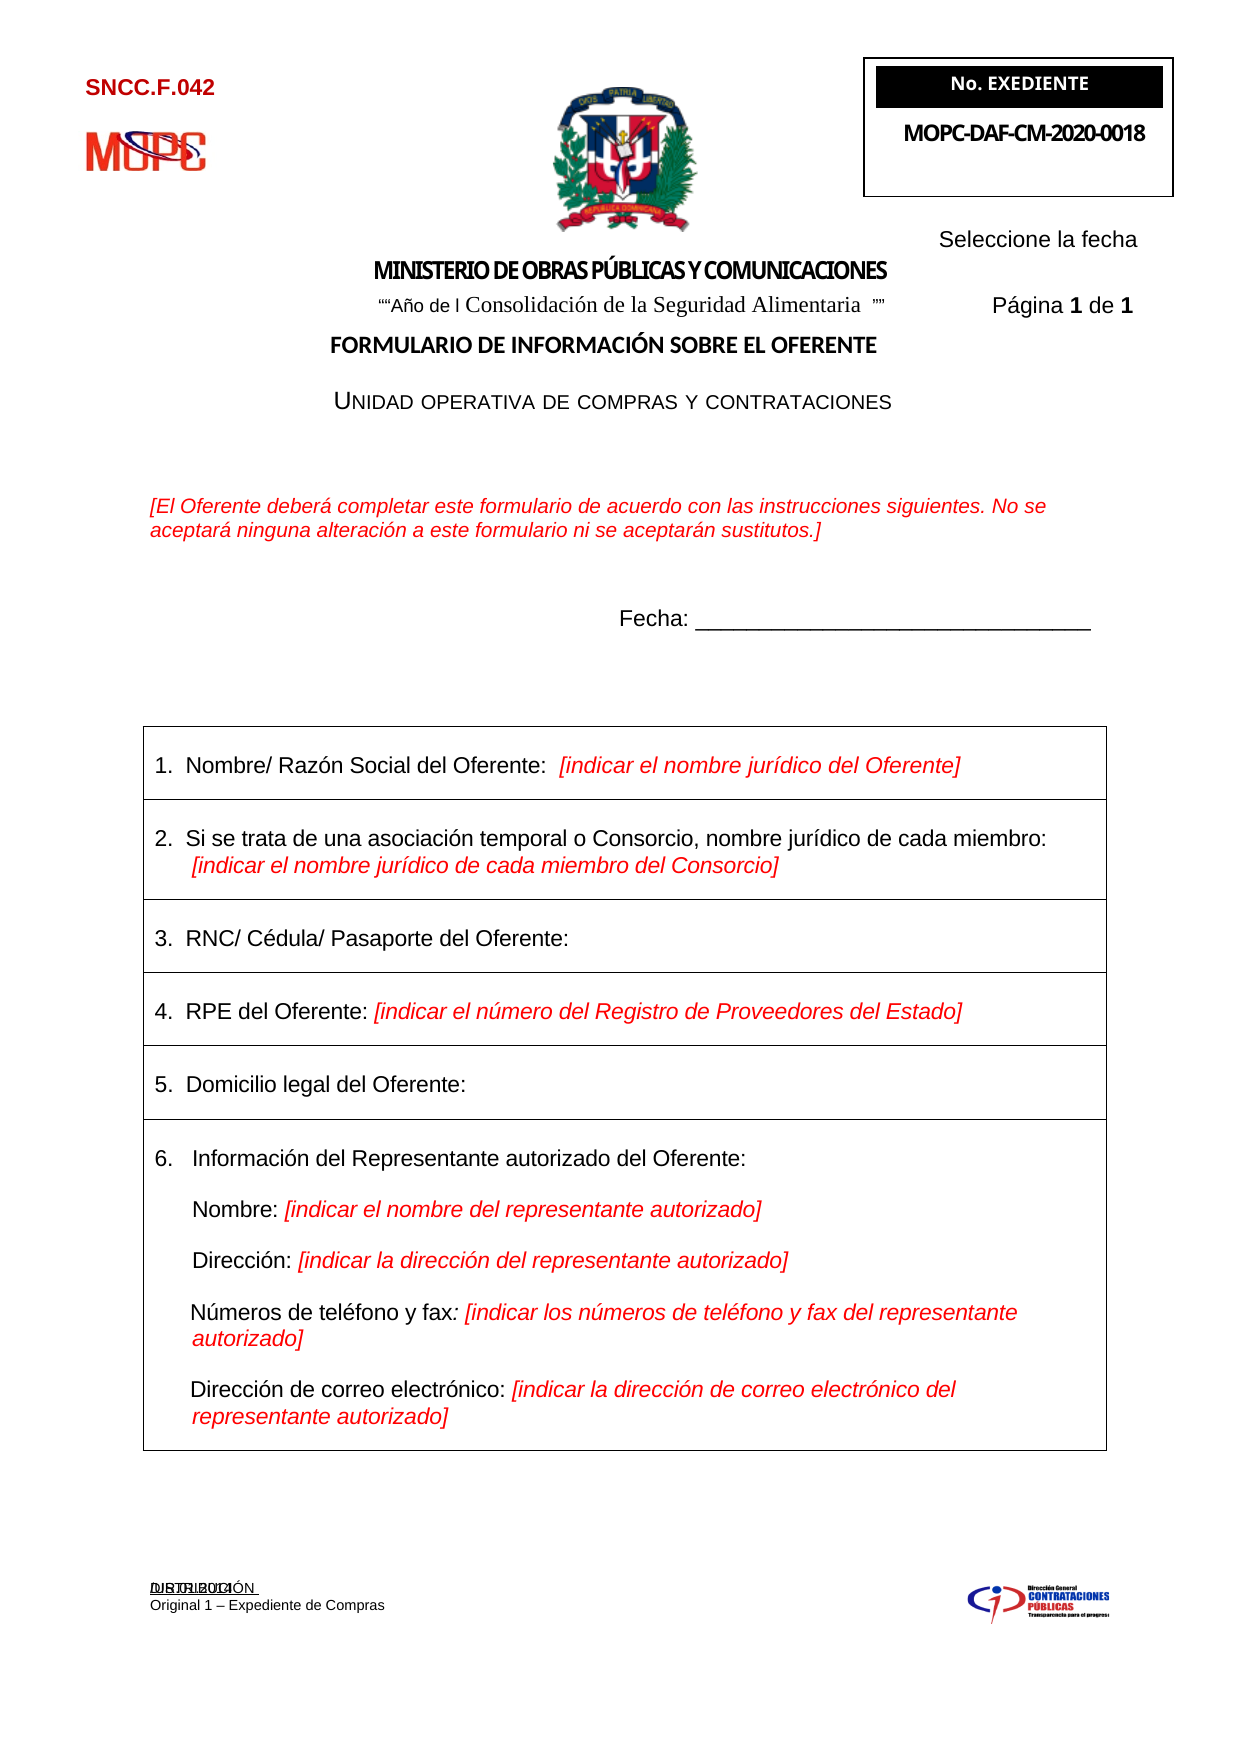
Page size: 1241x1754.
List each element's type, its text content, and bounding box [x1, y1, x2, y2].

table_cell 2. Si se trata de una asociación temporal o Consorcio, nombre jurídico de cada miembro: [indicar el nombre jurídico de cada miembro del Consorcio] [144, 800, 1106, 899]
picture [78, 131, 217, 171]
table_cell 6. Información del Representante autorizado del Oferente: Nombre: [indicar el nombre del representante autorizado] Dirección: [indicar la dirección del representante autorizado] Números de teléfono y fax: [indicar los números de teléfono y fax del representante autorizado] Dirección de correo electrónico: [indicar la dirección de correo electrónico del representante autorizado] [144, 1120, 1106, 1450]
table_cell 5. Domicilio legal del Oferente: [144, 1046, 1106, 1118]
table_header 1. Nombre/ Razón Social del Oferente: [indicar el nombre jurídico del Oferente] [144, 727, 1106, 799]
table_cell 4. RPE del Oferente: [indicar el número del Registro de Proveedores del Estado] [144, 973, 1106, 1045]
text Fecha: _______________________________ [150, 605, 1090, 632]
picture [552, 87, 698, 232]
table_cell 3. RNC/ Cédula/ Pasaporte del Oferente: [144, 900, 1106, 972]
picture [967, 1585, 1110, 1624]
text [El Oferente deberá completar este formulario de acuerdo con las instrucciones siguientes. No se aceptará ninguna alteración a este formulario ni se aceptarán sustitutos.] [150, 494, 1090, 542]
